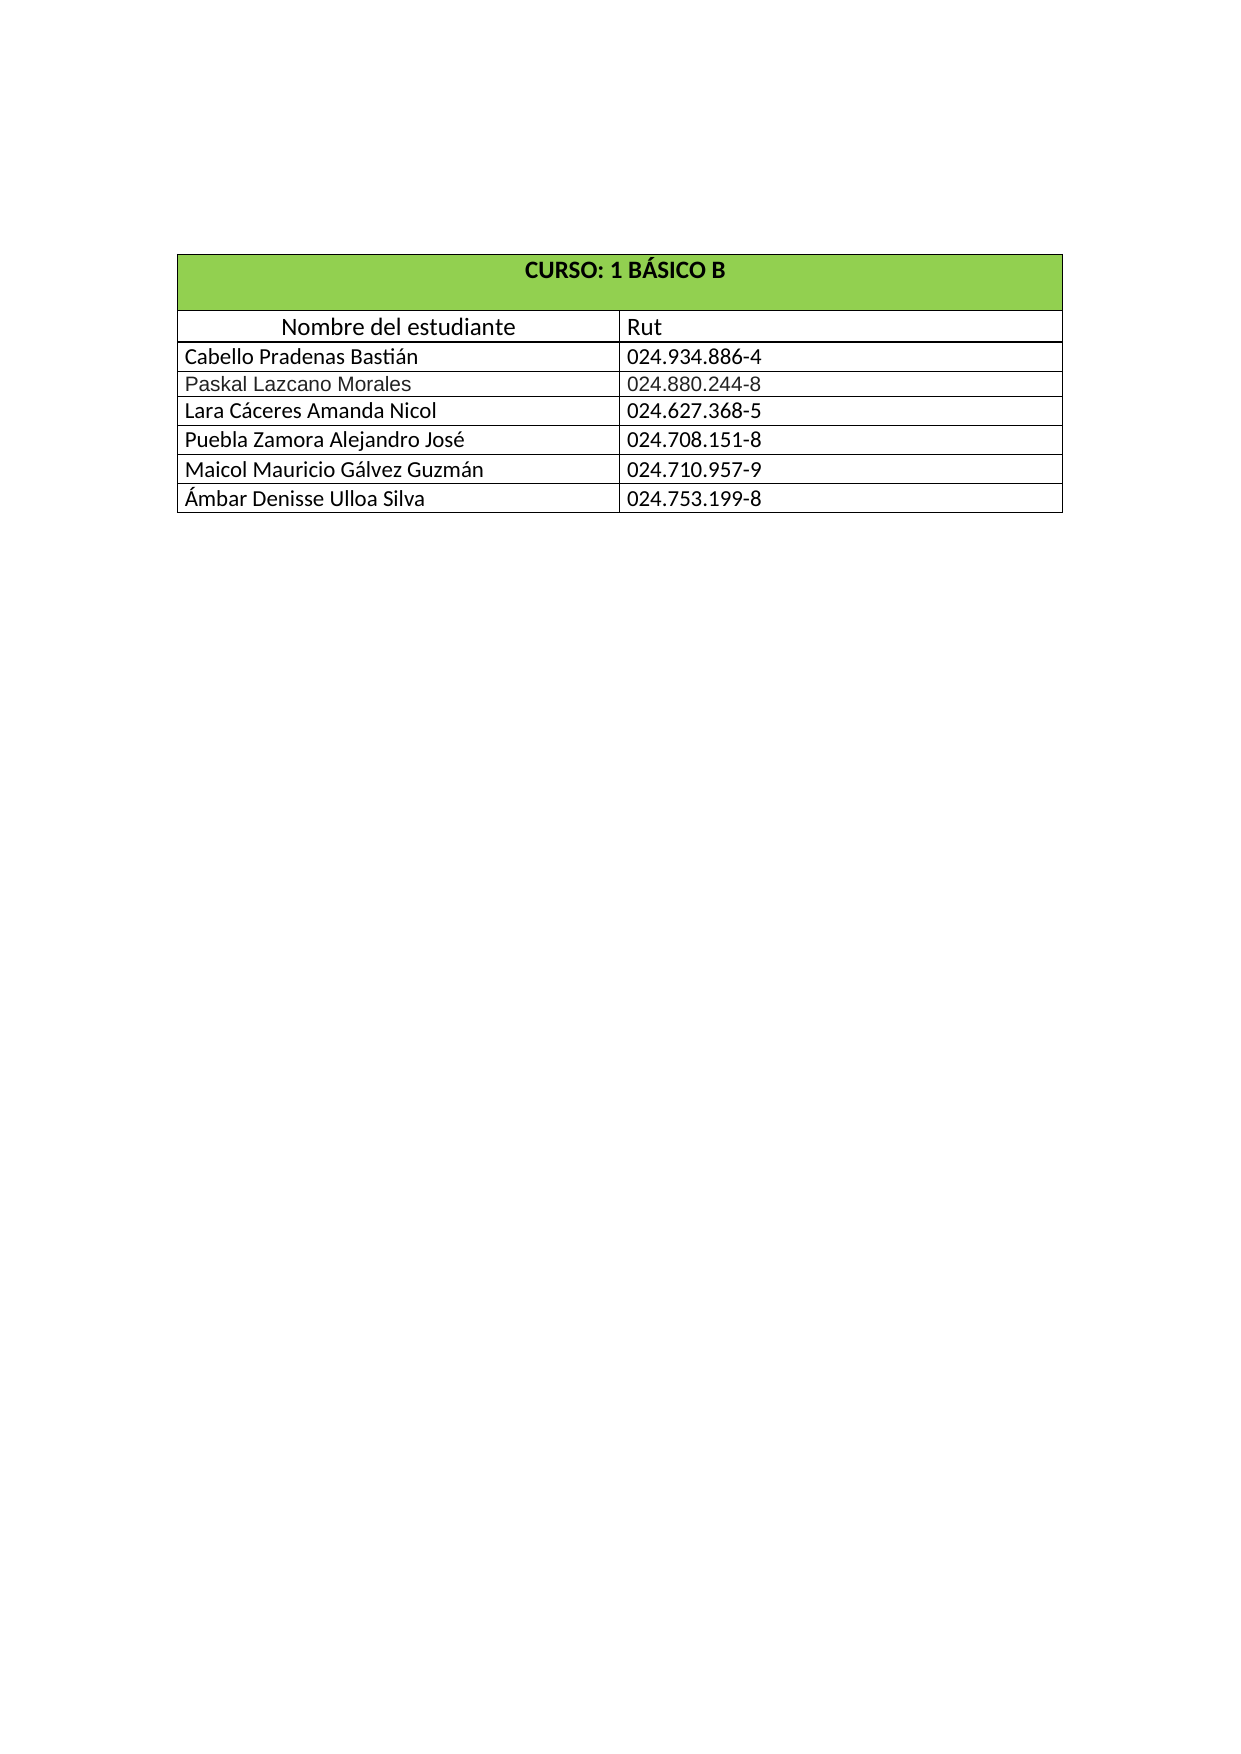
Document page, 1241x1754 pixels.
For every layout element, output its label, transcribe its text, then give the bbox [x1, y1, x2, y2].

table_cell Lara Cáceres Amanda Nicol [178, 397, 619, 424]
table_cell 024.708.151-8 [620, 426, 1062, 454]
table_cell Rut [620, 311, 1062, 341]
table_cell 024.934.886-4 [620, 343, 1062, 371]
table_cell Cabello Pradenas Bastián [178, 343, 619, 371]
table_cell Ámbar Denisse Ulloa Silva [178, 484, 619, 512]
table_cell 024.880.244-8 [620, 372, 1062, 396]
table_header CURSO: 1 BÁSICO B [178, 255, 1062, 310]
table_cell Puebla Zamora Alejandro José [178, 426, 619, 454]
table_cell Maicol Mauricio Gálvez Guzmán [178, 455, 619, 483]
table_cell Paskal Lazcano Morales [178, 372, 619, 396]
table_cell 024.627.368-5 [620, 397, 1062, 424]
table_cell Nombre del estudiante [178, 311, 619, 341]
table_cell 024.753.199-8 [620, 484, 1062, 512]
table_cell 024.710.957-9 [620, 455, 1062, 483]
